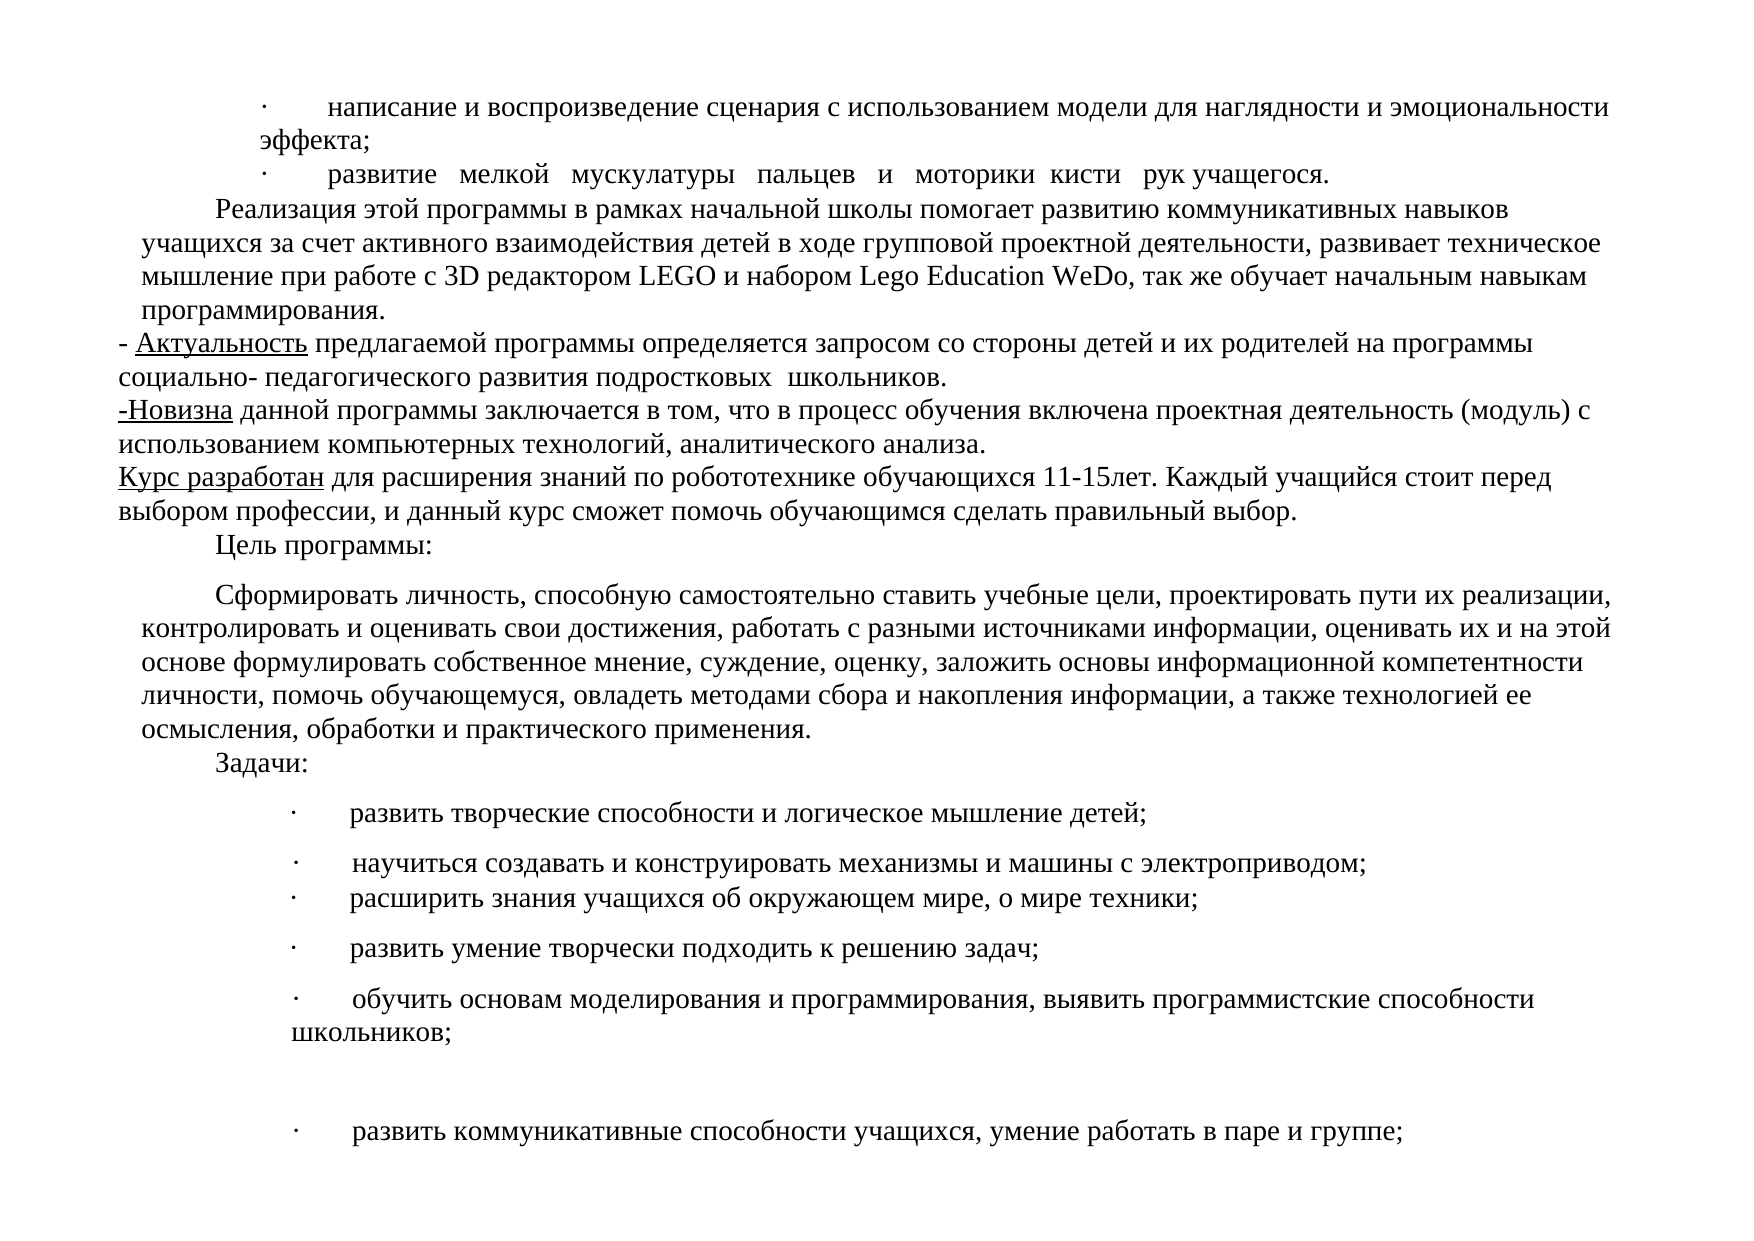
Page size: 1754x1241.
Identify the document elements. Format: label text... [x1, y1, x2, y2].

text Задачи: [215, 745, 1636, 779]
text · развить творческие способности и логическое мышление детей; [289, 795, 1636, 828]
text · развитие мелкой мускулатуры пальцев и моторики кисти рук учащегося. [259, 157, 1615, 190]
text · развить коммуникативные способности учащихся, умение работать в паре и группе; [291, 1113, 1615, 1146]
text · научиться создавать и конструировать механизмы и машины с электроприводом; [291, 845, 1615, 879]
text · расширить знания учащихся об окружающем мире, о мире техники; [289, 880, 1636, 914]
text Курс разработан для расширения знаний по робототехнике обучающихся 11-15лет. Каждый учащийся стоит перед выбором профессии, и данный курс сможет помочь обучающимся сделать правильный выбор. [118, 459, 1636, 527]
text Цель программы: [215, 527, 1636, 561]
text - Актуальность предлагаемой программы определяется запросом со стороны детей и их родителей на программы социально- педагогического развития подростковых школьников. [118, 325, 1636, 392]
text -Новизна данной программы заключается в том, что в процесс обучения включена проектная деятельность (модуль) с использованием компьютерных технологий, аналитического анализа. [118, 392, 1636, 459]
text Реализация этой программы в рамках начальной школы помогает развитию коммуникативных навыков учащихся за счет активного взаимодействия детей в ходе групповой проектной деятельности, развивает техническое мышление при работе с 3D редактором LEGO и набором Lego Education WeDo, так же обучает начальным навыкам программирования. [141, 191, 1615, 325]
text · написание и воспроизведение сценария с использованием модели для наглядности и эмоциональности эффекта; [259, 89, 1615, 156]
text Сформировать личность, способную самостоятельно ставить учебные цели, проектировать пути их реализации, контролировать и оценивать свои достижения, работать с разными источниками информации, оценивать их и на этой основе формулировать собственное мнение, суждение, оценку, заложить основы информационной компетентности личности, помочь обучающемуся, овладеть методами сбора и накопления информации, а также технологией ее осмысления, обработки и практического применения. [141, 577, 1615, 744]
text · обучить основам моделирования и программирования, выявить программистские способности школьников; [291, 981, 1614, 1048]
text · развить умение творчески подходить к решению задач; [289, 930, 1636, 964]
